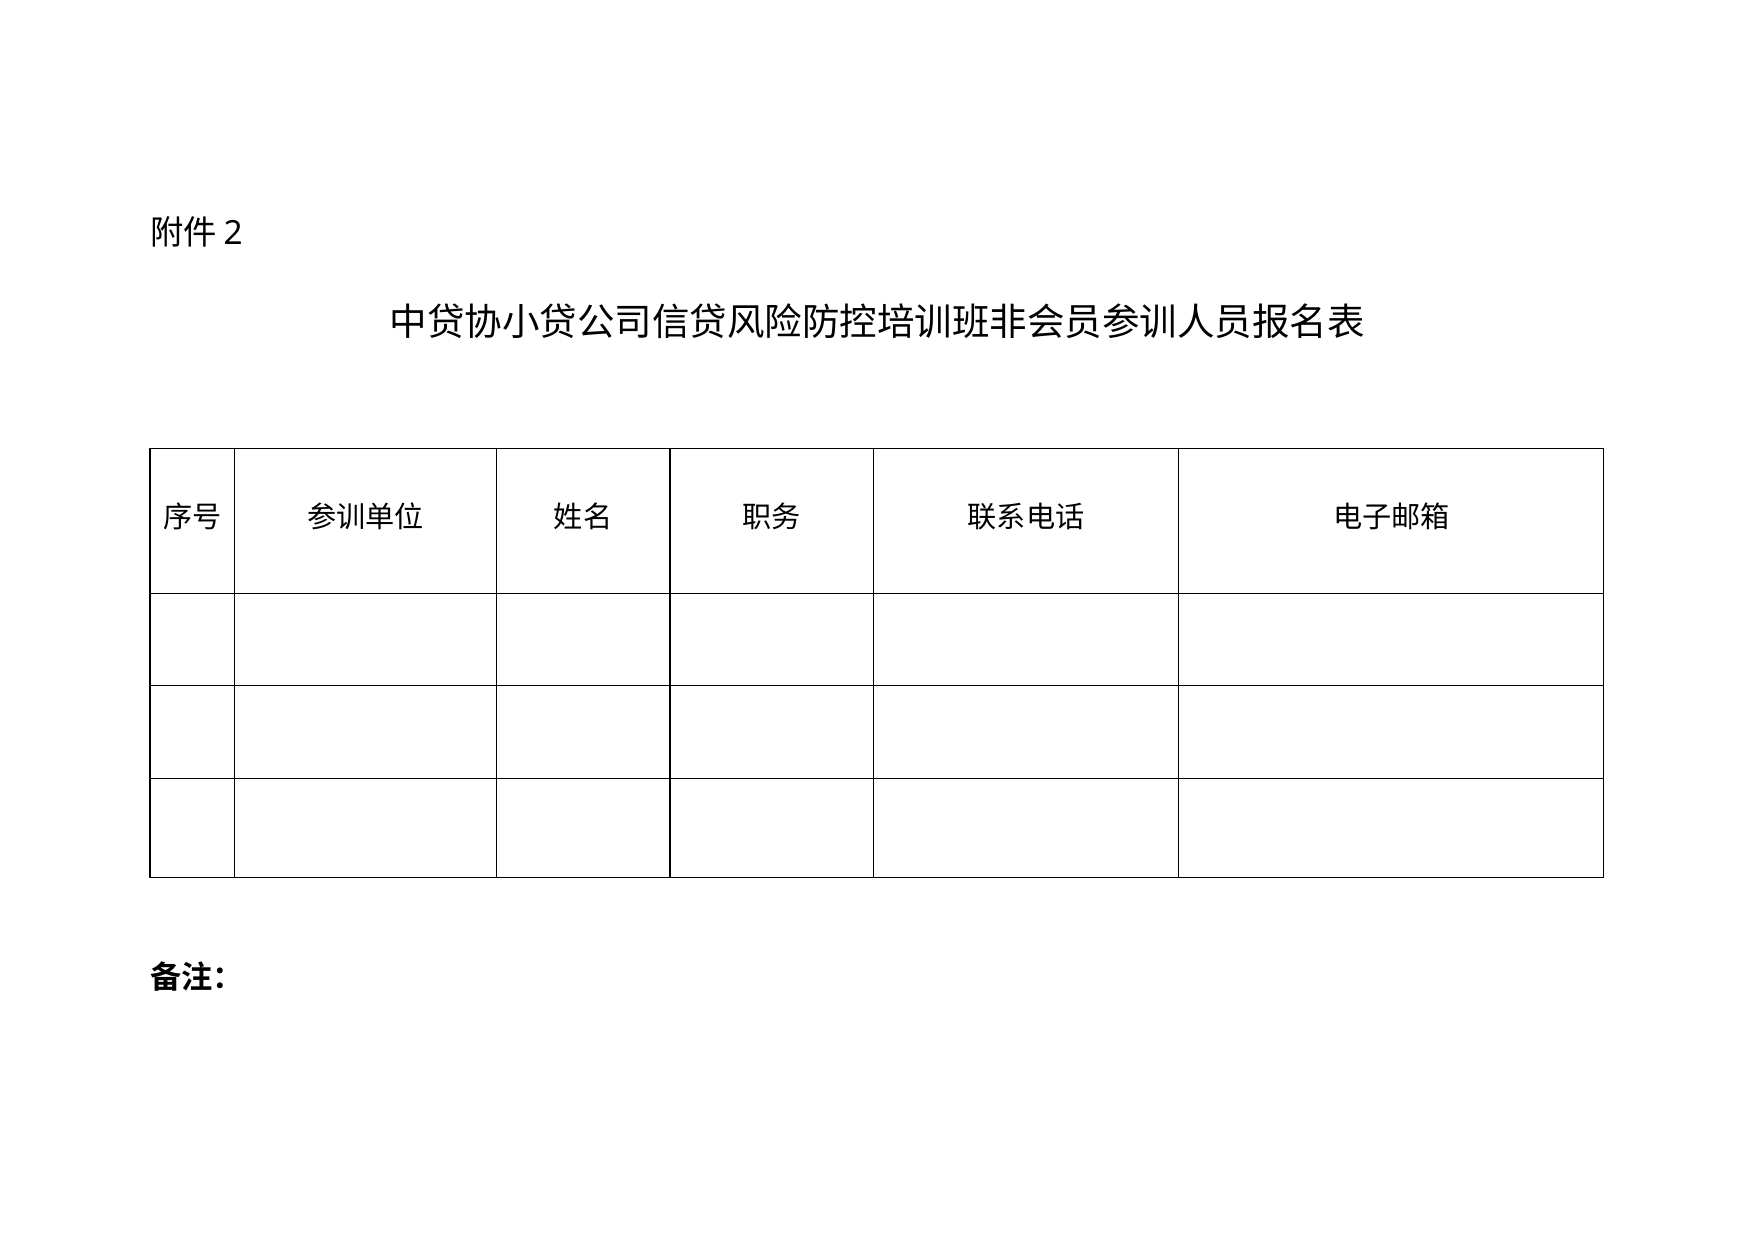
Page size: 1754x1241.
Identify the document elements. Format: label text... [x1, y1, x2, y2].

table_cell [235, 686, 496, 778]
table_cell [874, 686, 1178, 778]
table_cell [874, 594, 1178, 685]
table_cell [497, 594, 669, 685]
table_header 姓名 [497, 449, 669, 593]
text 中贷协小贷公司信贷风险防控培训班非会员参训人员报名表 [150, 287, 1604, 352]
table_cell [151, 594, 234, 685]
table_cell [874, 779, 1178, 877]
table_cell [1179, 779, 1603, 877]
table_cell [497, 686, 669, 778]
table_header 职务 [671, 449, 873, 593]
table_header 电子邮箱 [1179, 449, 1603, 593]
table_header 序号 [151, 449, 234, 593]
table_cell [235, 779, 496, 877]
table_cell [497, 779, 669, 877]
table_cell [671, 594, 873, 685]
table_cell [151, 779, 234, 877]
table_header 联系电话 [874, 449, 1178, 593]
table_cell [151, 686, 234, 778]
text 备注： [150, 943, 1604, 1008]
text 附件2 [150, 198, 1604, 263]
table_cell [1179, 686, 1603, 778]
table_cell [235, 594, 496, 685]
table_cell [1179, 594, 1603, 685]
table_header 参训单位 [235, 449, 496, 593]
table_cell [671, 686, 873, 778]
table_cell [671, 779, 873, 877]
